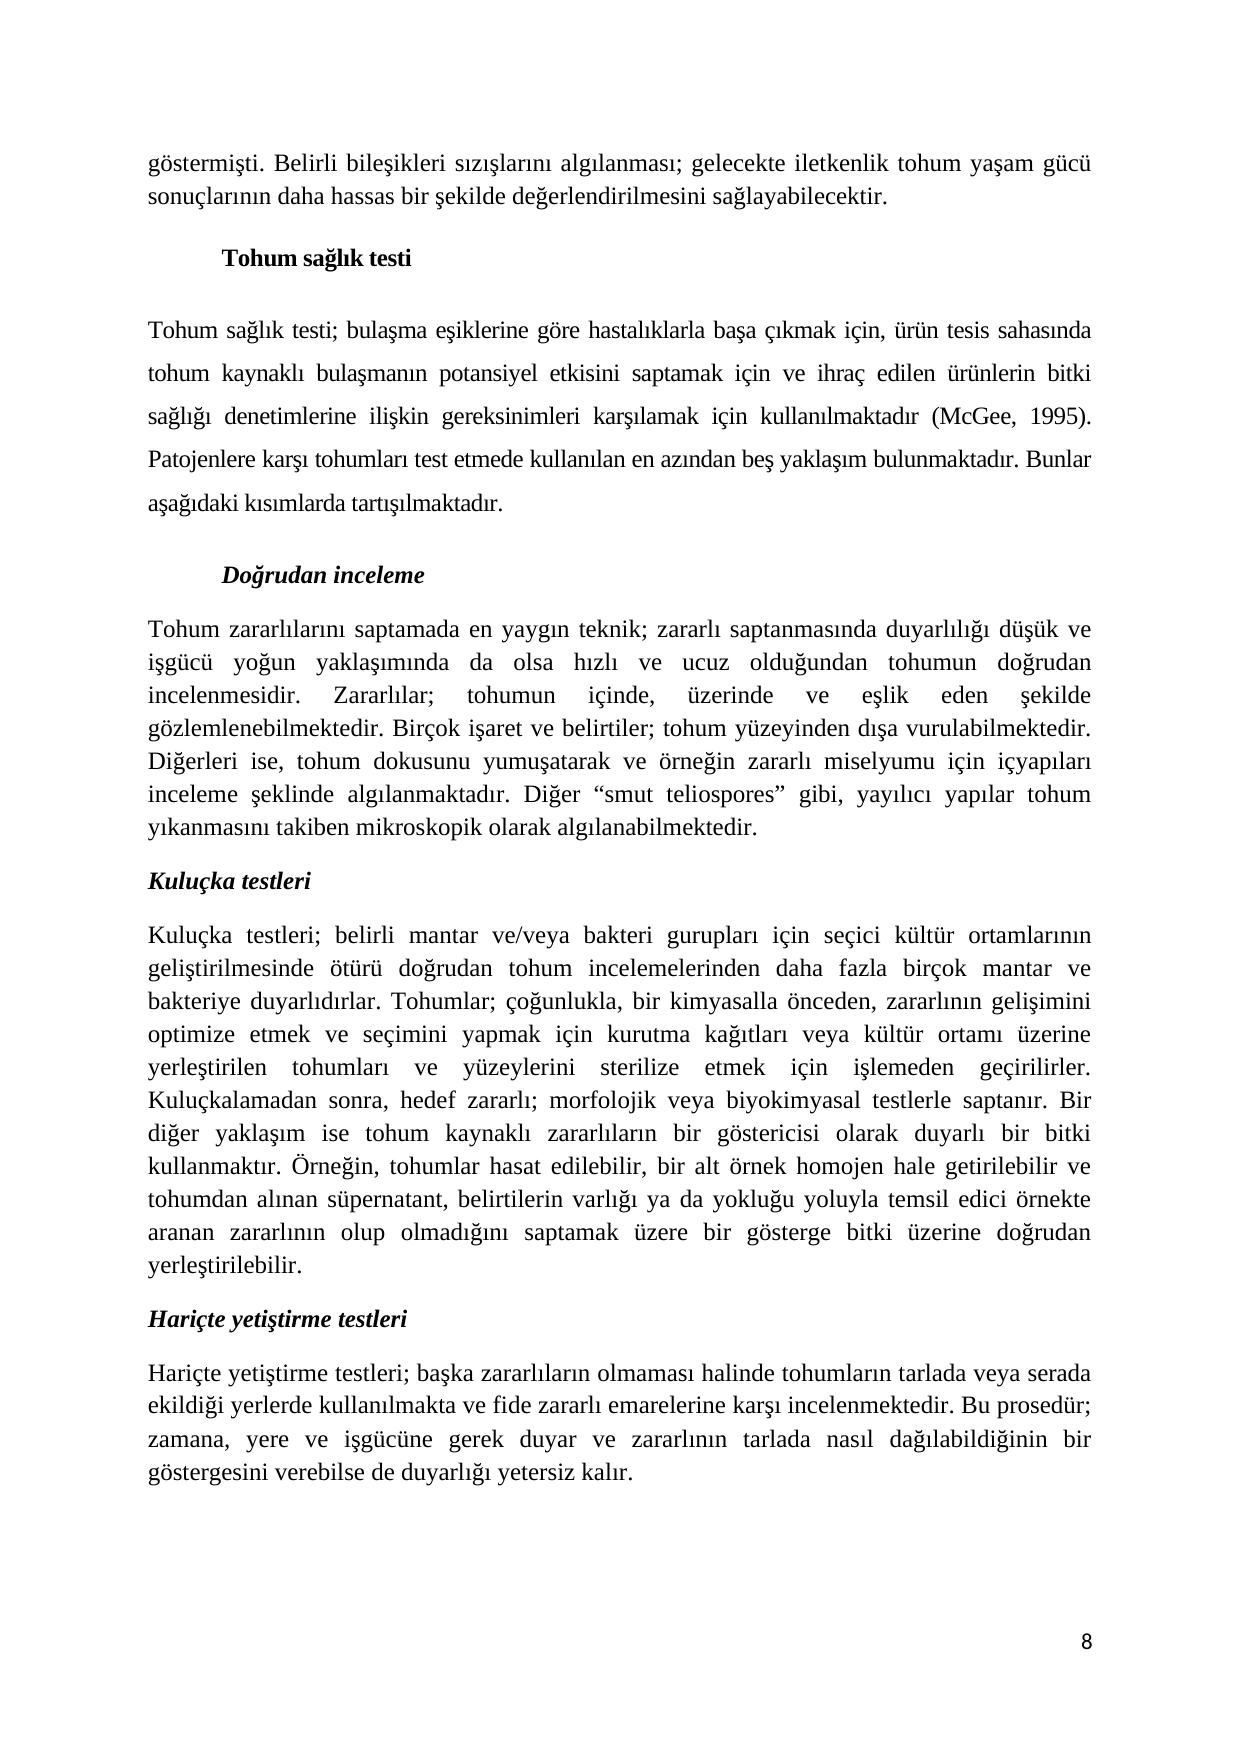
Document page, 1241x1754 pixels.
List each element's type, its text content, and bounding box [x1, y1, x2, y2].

text Hariçte yetiştirme testleri; başka zararlıların olmaması halinde tohumların tarlada veya serada ekildiği yerlerde kullanılmakta ve fide zararlı emarelerine karşı incelenmektedir. Bu prosedür; zamana, yere ve işgücüne gerek duyar ve zararlının tarlada nasıl dağılabildiğinin bir göstergesini verebilse de duyarlığı yetersiz kalır. [148, 1358, 1092, 1485]
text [148, 148, 1092, 209]
text Tohum sağlık testi [148, 243, 974, 272]
text Hariçte yetiştirme testleri [148, 1304, 1092, 1332]
text Doğrudan inceleme [148, 560, 1092, 589]
text Kuluçka testleri [148, 866, 1092, 894]
text Kuluçka testleri; belirli mantar ve/veya bakteri gurupları için seçici kültür ortamlarının geliştirilmesinde ötürü doğrudan tohum incelemelerinden daha fazla birçok mantar ve bakteriye duyarlıdırlar. Tohumlar; çoğunlukla, bir kimyasalla önceden, zararlının gelişimini optimize etmek ve seçimini yapmak için kurutma kağıtları veya kültür ortamı üzerine yerleştirilen tohumları ve yüzeylerini sterilize etmek için işlemeden geçirilirler. Kuluçkalamadan sonra, hedef zararlı; morfolojik veya biyokimyasal testlerle saptanır. Bir diğer yaklaşım ise tohum kaynaklı zararlıların bir göstericisi olarak duyarlı bir bitki kullanmaktır. Örneğin, tohumlar hasat edilebilir, bir alt örnek homojen hale getirilebilir ve tohumdan alınan süpernatant, belirtilerin varlığı ya da yokluğu yoluyla temsil edici örnekte aranan zararlının olup olmadığını saptamak üzere bir gösterge bitki üzerine doğrudan yerleştirilebilir. [148, 920, 1092, 1279]
text Tohum zararlılarını saptamada en yaygın teknik; zararlı saptanmasında duyarlılığı düşük ve işgücü yoğun yaklaşımında da olsa hızlı ve ucuz olduğundan tohumun doğrudan incelenmesidir. Zararlılar; tohumun içinde, üzerinde ve eşlik eden şekilde gözlemlenebilmektedir. Birçok işaret ve belirtiler; tohum yüzeyinden dışa vurulabilmektedir. Diğerleri ise, tohum dokusunu yumuşatarak ve örneğin zararlı miselyumu için içyapıları inceleme şeklinde algılanmaktadır. Diğer “smut teliospores” gibi, yayılıcı yapılar tohum yıkanmasını takiben mikroskopik olarak algılanabilmektedir. [148, 614, 1092, 841]
text Tohum sağlık testi; bulaşma eşiklerine göre hastalıklarla başa çıkmak için, ürün tesis sahasında tohum kaynaklı bulaşmanın potansiyel etkisini saptamak için ve ihraç edilen ürünlerin bitki sağlığı denetimlerine ilişkin gereksinimleri karşılamak için kullanılmaktadır (McGee, 1995). Patojenlere karşı tohumları test etmede kullanılan en azından beş yaklaşım bulunmaktadır. Bunlar aşağıdaki kısımlarda tartışılmaktadır. [148, 315, 1092, 516]
